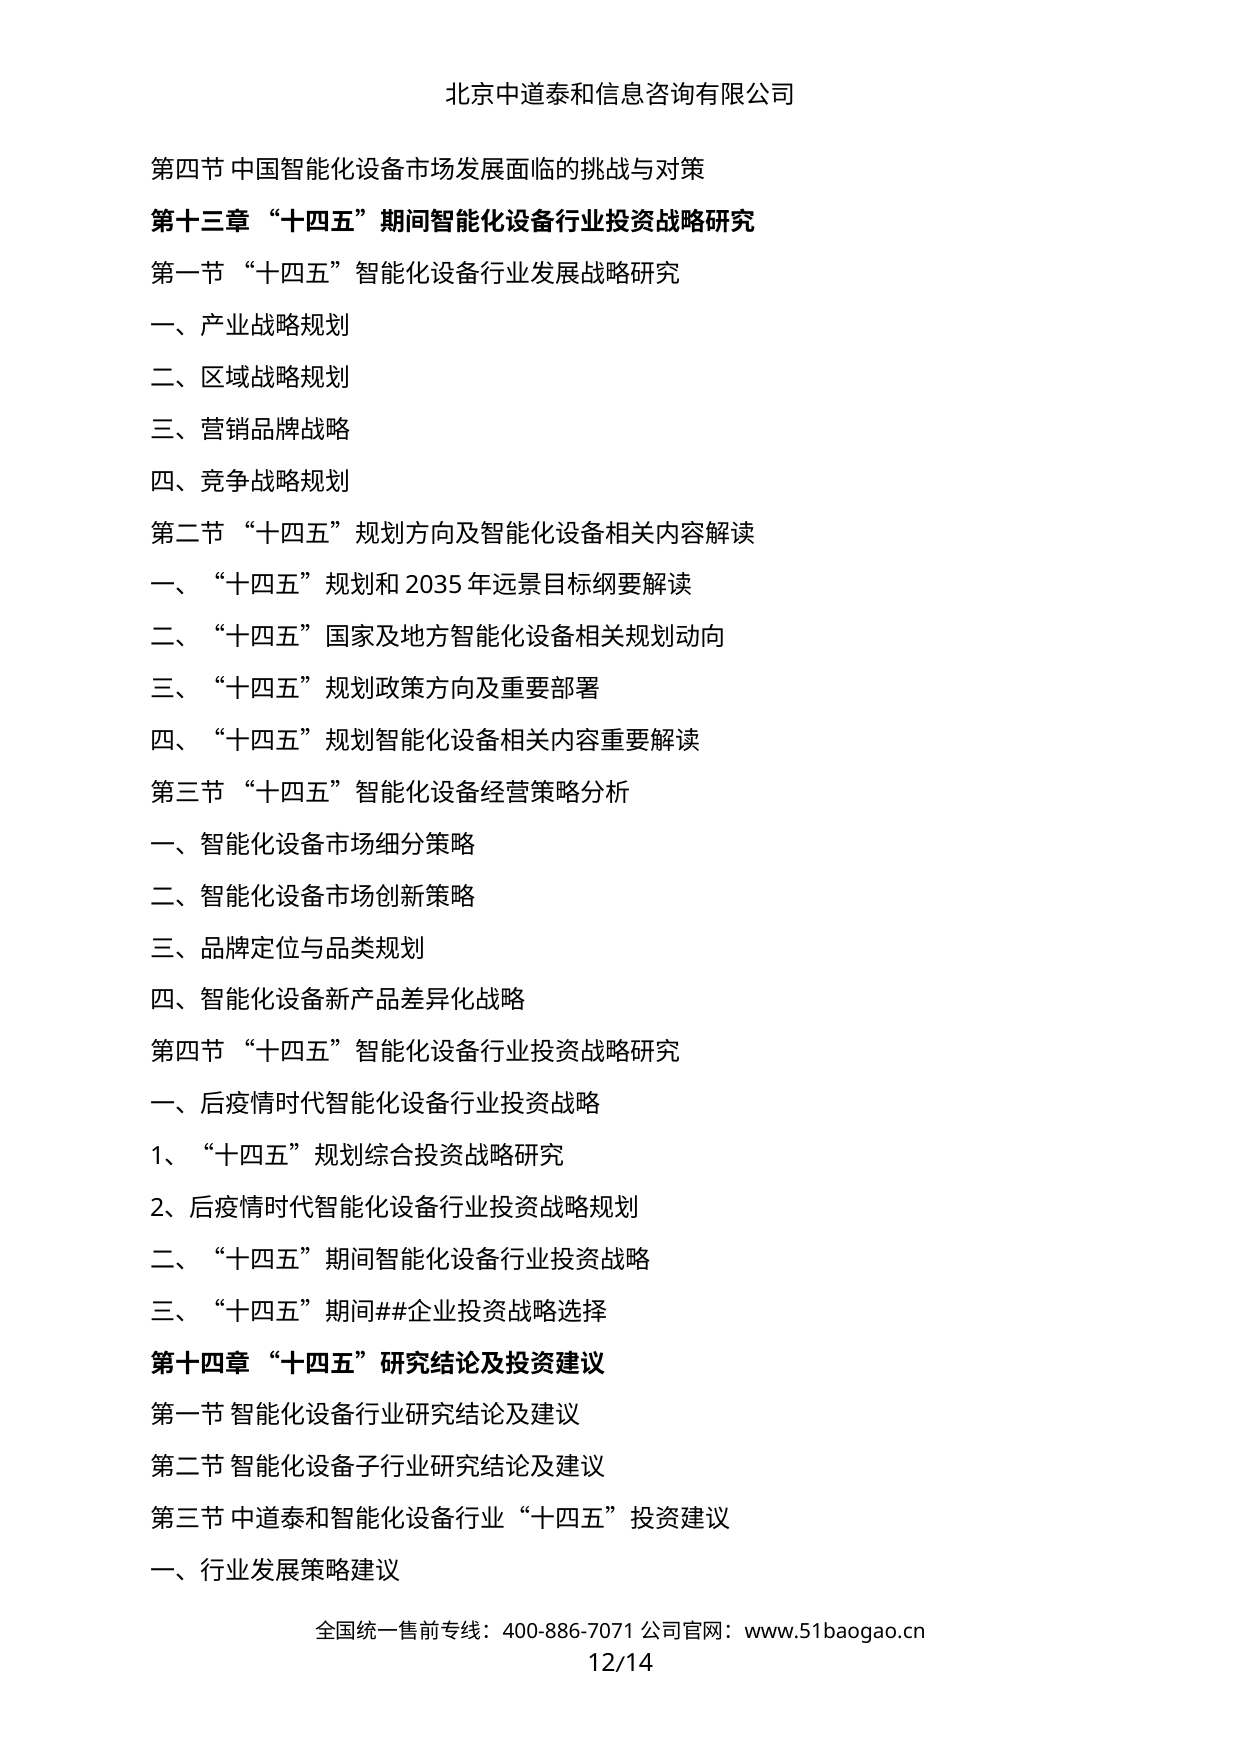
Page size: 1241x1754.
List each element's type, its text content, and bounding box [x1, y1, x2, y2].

text 二、区域战略规划 [150, 357, 1090, 394]
text 第四节 中国智能化设备市场发展面临的挑战与对策 [150, 150, 1090, 186]
text 第十三章 “十四五”期间智能化设备行业投资战略研究 [150, 202, 1090, 238]
text 三、“十四五”期间##企业投资战略选择 [150, 1291, 1090, 1327]
text 一、行业发展策略建议 [150, 1551, 1090, 1587]
text 四、竞争战略规划 [150, 461, 1090, 497]
text 2、后疫情时代智能化设备行业投资战略规划 [150, 1187, 1090, 1224]
text 一、智能化设备市场细分策略 [150, 824, 1090, 861]
text 一、产业战略规划 [150, 306, 1090, 342]
text 1、“十四五”规划综合投资战略研究 [150, 1136, 1090, 1172]
text 三、“十四五”规划政策方向及重要部署 [150, 669, 1090, 705]
text 二、智能化设备市场创新策略 [150, 876, 1090, 912]
text 第一节 智能化设备行业研究结论及建议 [150, 1395, 1090, 1431]
text 第四节 “十四五”智能化设备行业投资战略研究 [150, 1032, 1090, 1068]
text 二、“十四五”国家及地方智能化设备相关规划动向 [150, 617, 1090, 653]
text 一、后疫情时代智能化设备行业投资战略 [150, 1084, 1090, 1120]
text 三、营销品牌战略 [150, 409, 1090, 446]
text 第三节 中道泰和智能化设备行业“十四五”投资建议 [150, 1499, 1090, 1535]
text 第一节 “十四五”智能化设备行业发展战略研究 [150, 254, 1090, 290]
text 第三节 “十四五”智能化设备经营策略分析 [150, 772, 1090, 809]
text 二、“十四五”期间智能化设备行业投资战略 [150, 1239, 1090, 1276]
text 四、智能化设备新产品差异化战略 [150, 980, 1090, 1016]
text 三、品牌定位与品类规划 [150, 928, 1090, 964]
text 第十四章 “十四五”研究结论及投资建议 [150, 1343, 1090, 1379]
text 四、“十四五”规划智能化设备相关内容重要解读 [150, 721, 1090, 757]
text 一、“十四五”规划和2035年远景目标纲要解读 [150, 565, 1090, 601]
text 第二节 智能化设备子行业研究结论及建议 [150, 1447, 1090, 1483]
text 第二节 “十四五”规划方向及智能化设备相关内容解读 [150, 513, 1090, 549]
